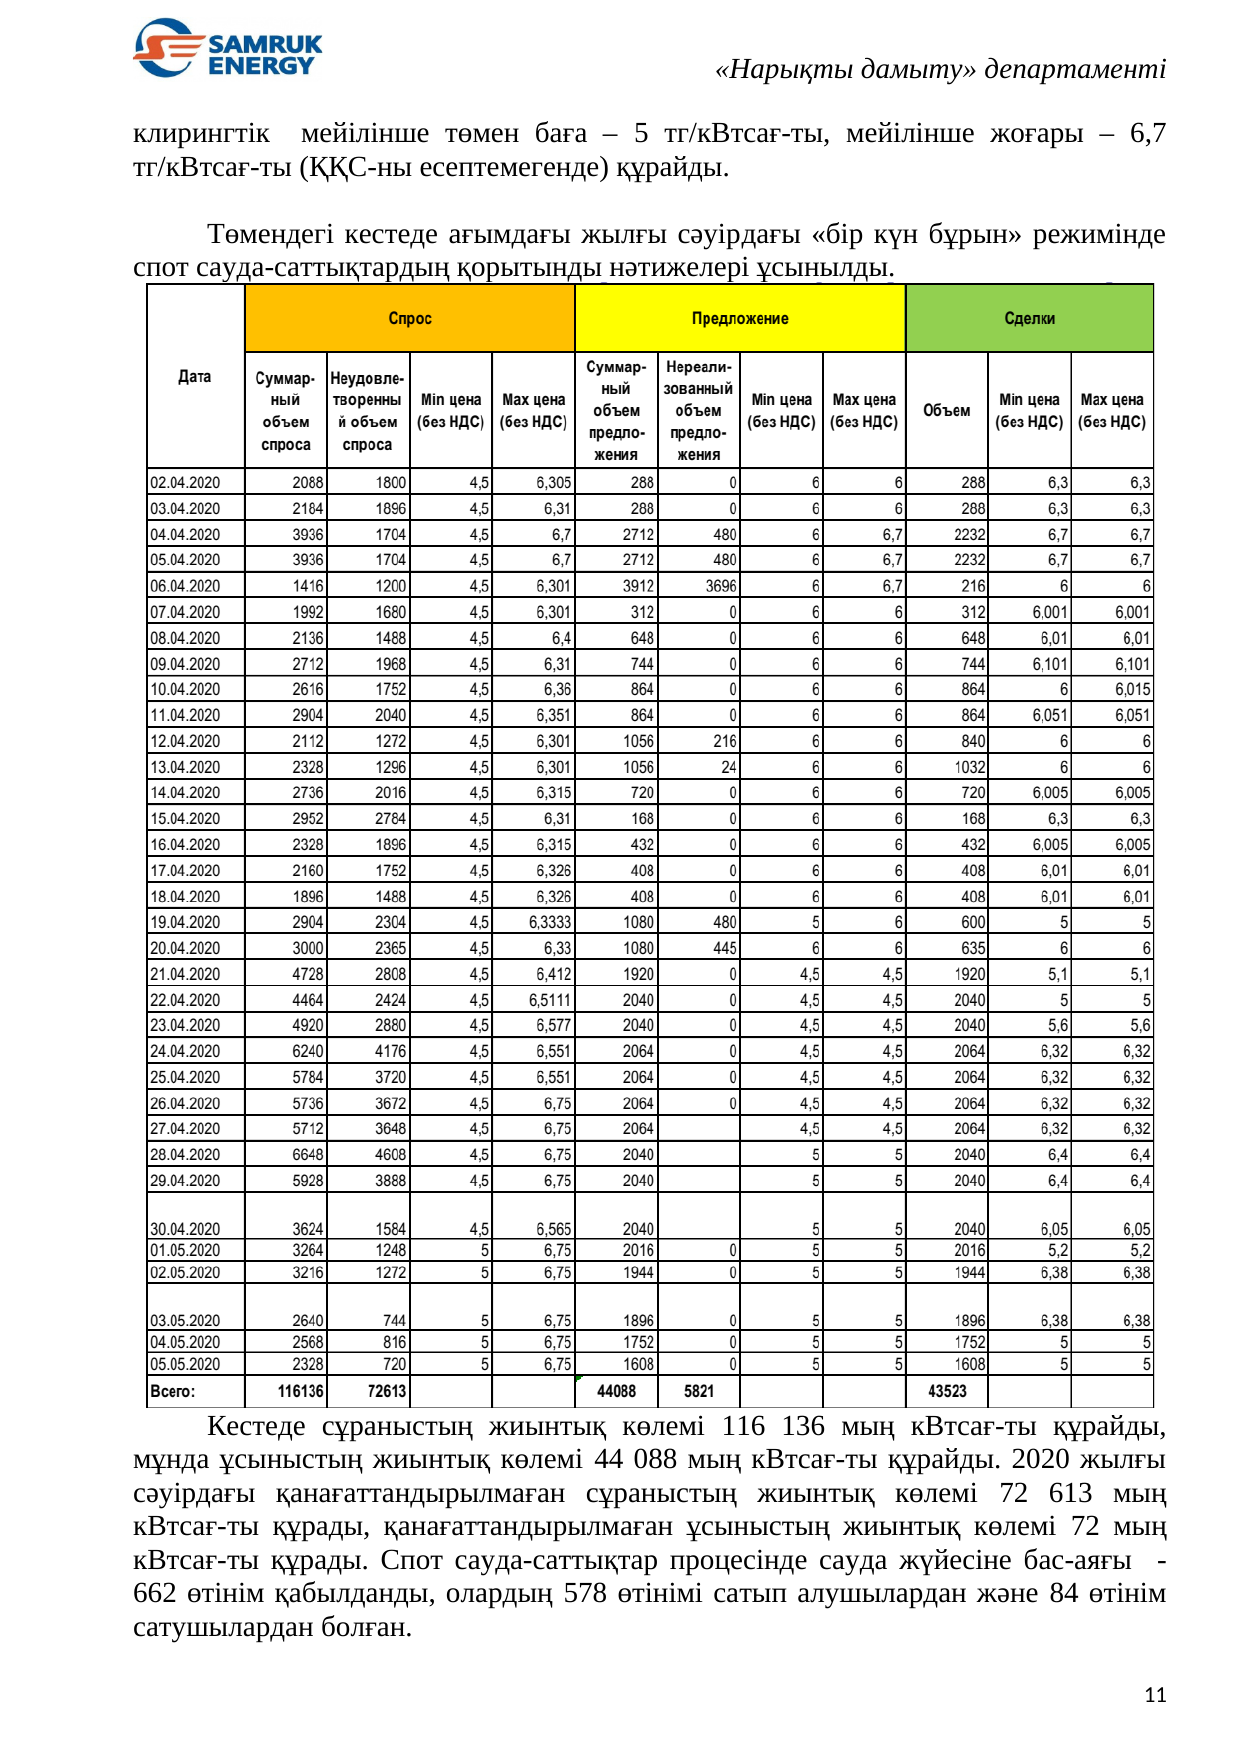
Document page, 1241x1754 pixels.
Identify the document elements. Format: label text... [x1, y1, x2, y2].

text Кестеде сұраныстың жиынтық көлемі 116 136 мың кВтсағ-ты құрайды, мұнда ұсыныстың жиынтық көлемі 44 088 мың кВтсағ-ты құрайды. 2020 жылғы сәуірдағы қанағаттандырылмаған сұраныстың жиынтық көлемі 72 613 мың кВтсағ-ты құрады, қанағаттандырылмаған ұсыныстың жиынтық көлемі 72 мың кВтсағ-ты құрады. Спот сауда-саттықтар процесінде сауда жүйесіне бас-аяғы -662 өтінім қабылданды, олардың 578 өтінімі сатып алушылардан және 84 өтінім сатушылардан болған. [133, 1408, 1167, 1643]
picture [132, 17, 323, 82]
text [133, 115, 1167, 182]
picture [145, 282, 1155, 1408]
text Төмендегі кестеде ағымдағы жылғы сәуірдағы «бір күн бұрын» режимінде спот сауда-саттықтардың қорытынды нәтижелері ұсынылды. [133, 216, 1167, 283]
